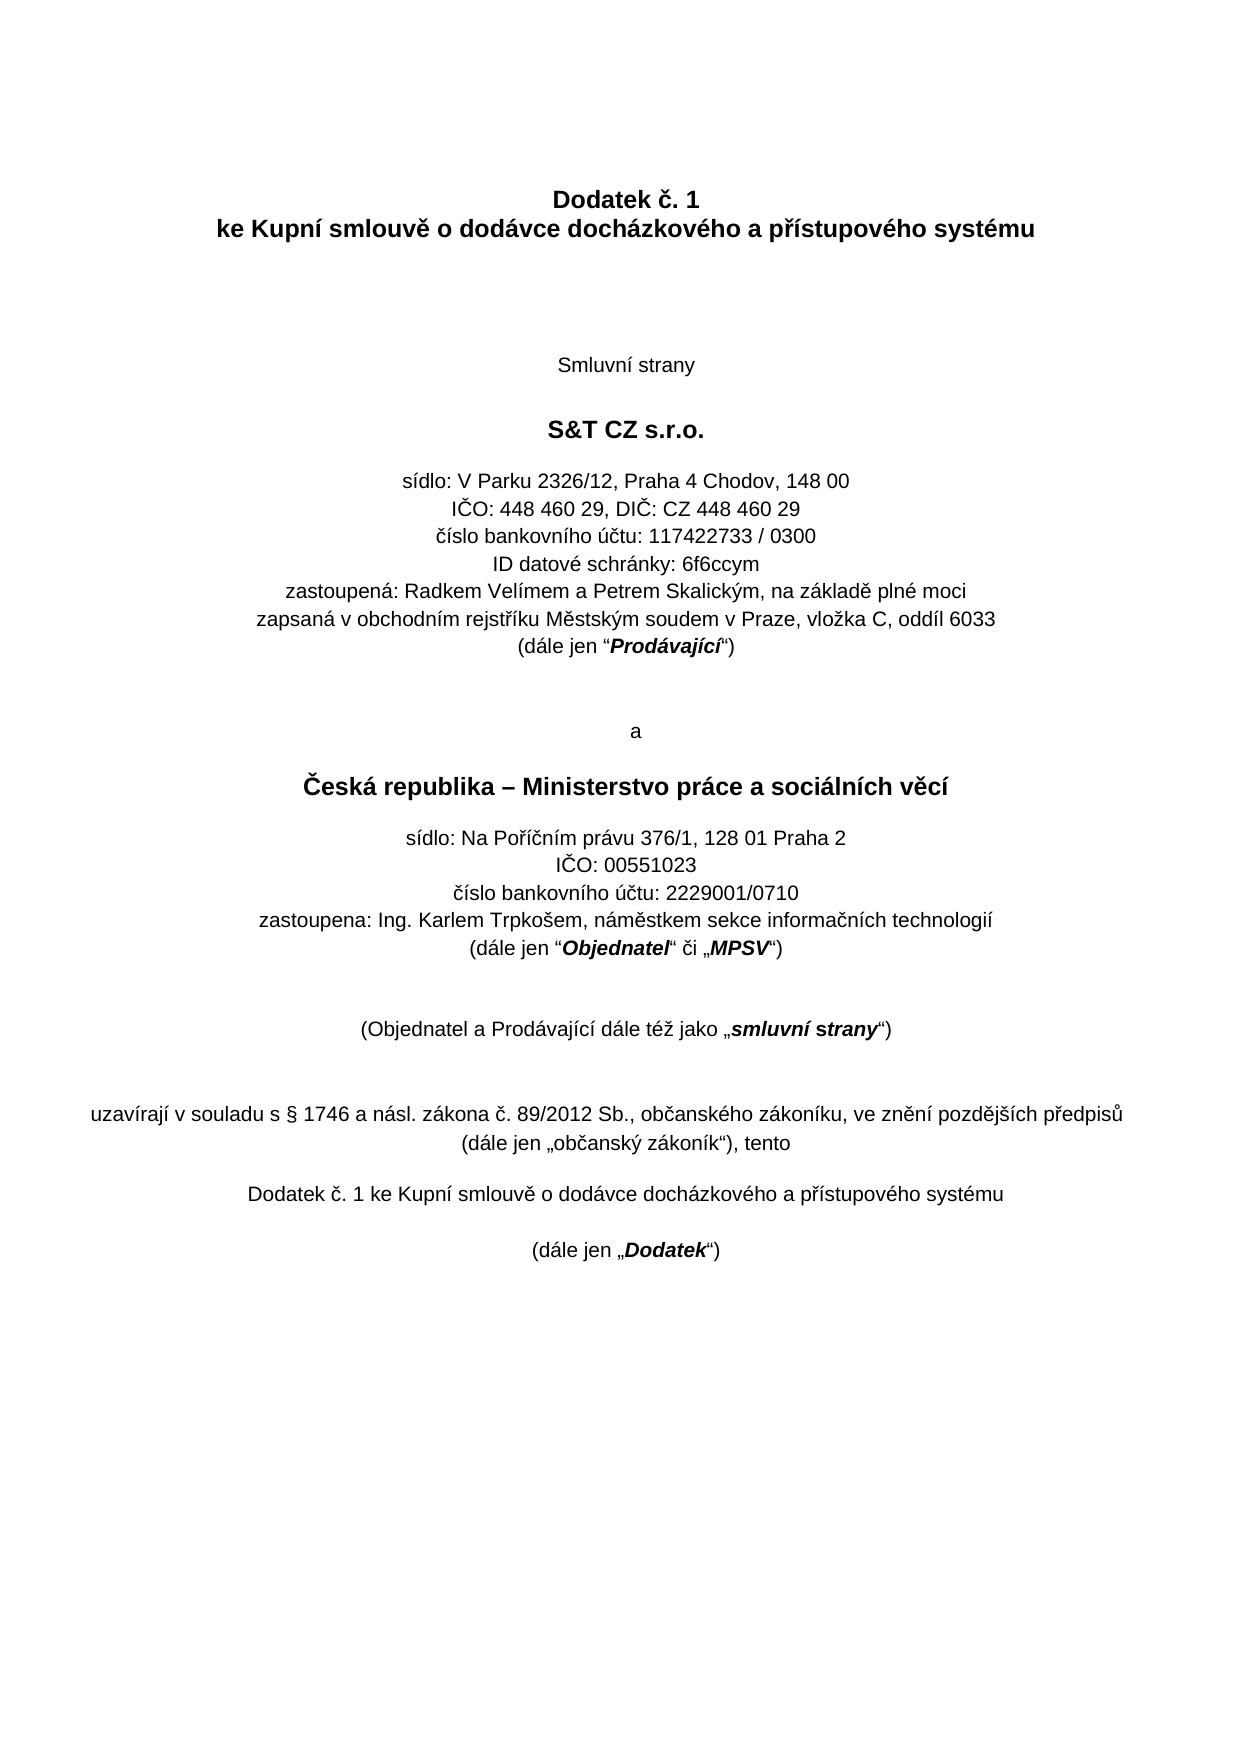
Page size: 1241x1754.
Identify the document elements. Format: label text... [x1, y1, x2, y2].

text IČO: 448 460 29, DIČ: CZ 448 460 29 [118, 497, 1134, 521]
subtitle zastoupena: Ing. Karlem Trpkošem, náměstkem sekce informačních technologií [118, 908, 1134, 932]
text Česká republika – Ministerstvo práce a sociálních věcí [118, 772, 1134, 801]
subtitle IČO: 00551023 [118, 853, 1134, 877]
text (dále jen “Prodávající“) [118, 634, 1134, 658]
subtitle Smluvní strany [118, 353, 1134, 377]
text zapsaná v obchodním rejstříku Městským soudem v Praze, vložka C, oddíl 6033 [118, 607, 1134, 631]
text ke Kupní smlouvě o dodávce docházkového a přístupového systému [118, 214, 1134, 243]
text číslo bankovního účtu: 117422733 / 0300 [118, 524, 1134, 548]
text (dále jen „Dodatek“) [118, 1234, 1134, 1263]
text sídlo: V Parku 2326/12, Praha 4 Chodov, 148 00 [118, 469, 1134, 493]
text ID datové schránky: 6f6ccym [118, 552, 1134, 576]
text Dodatek č. 1 ke Kupní smlouvě o dodávce docházkového a přístupového systému [118, 1181, 1134, 1205]
text číslo bankovního účtu: 2229001/0710 [118, 881, 1134, 904]
list (Objednatel a Prodávající dále též jako „smluvní strany“) [118, 1017, 1134, 1041]
text sídlo: Na Poříčním právu 376/1, 128 01 Praha 2 [118, 826, 1134, 849]
text uzavírají v souladu s § 1746 a násl. zákona č. 89/2012 Sb., občanského zákoníku, ve znění pozdějších předpisů (dále jen „občanský zákoník“), tento [81, 1098, 1134, 1156]
text (dále jen “Objednatel“ či „MPSV“) [118, 936, 1134, 959]
text Dodatek č. 1 [118, 185, 1134, 214]
text a [561, 719, 1134, 743]
text S&T CZ s.r.o. [118, 415, 1134, 444]
text zastoupená: Radkem Velímem a Petrem Skalickým, na základě plné moci [118, 579, 1134, 603]
